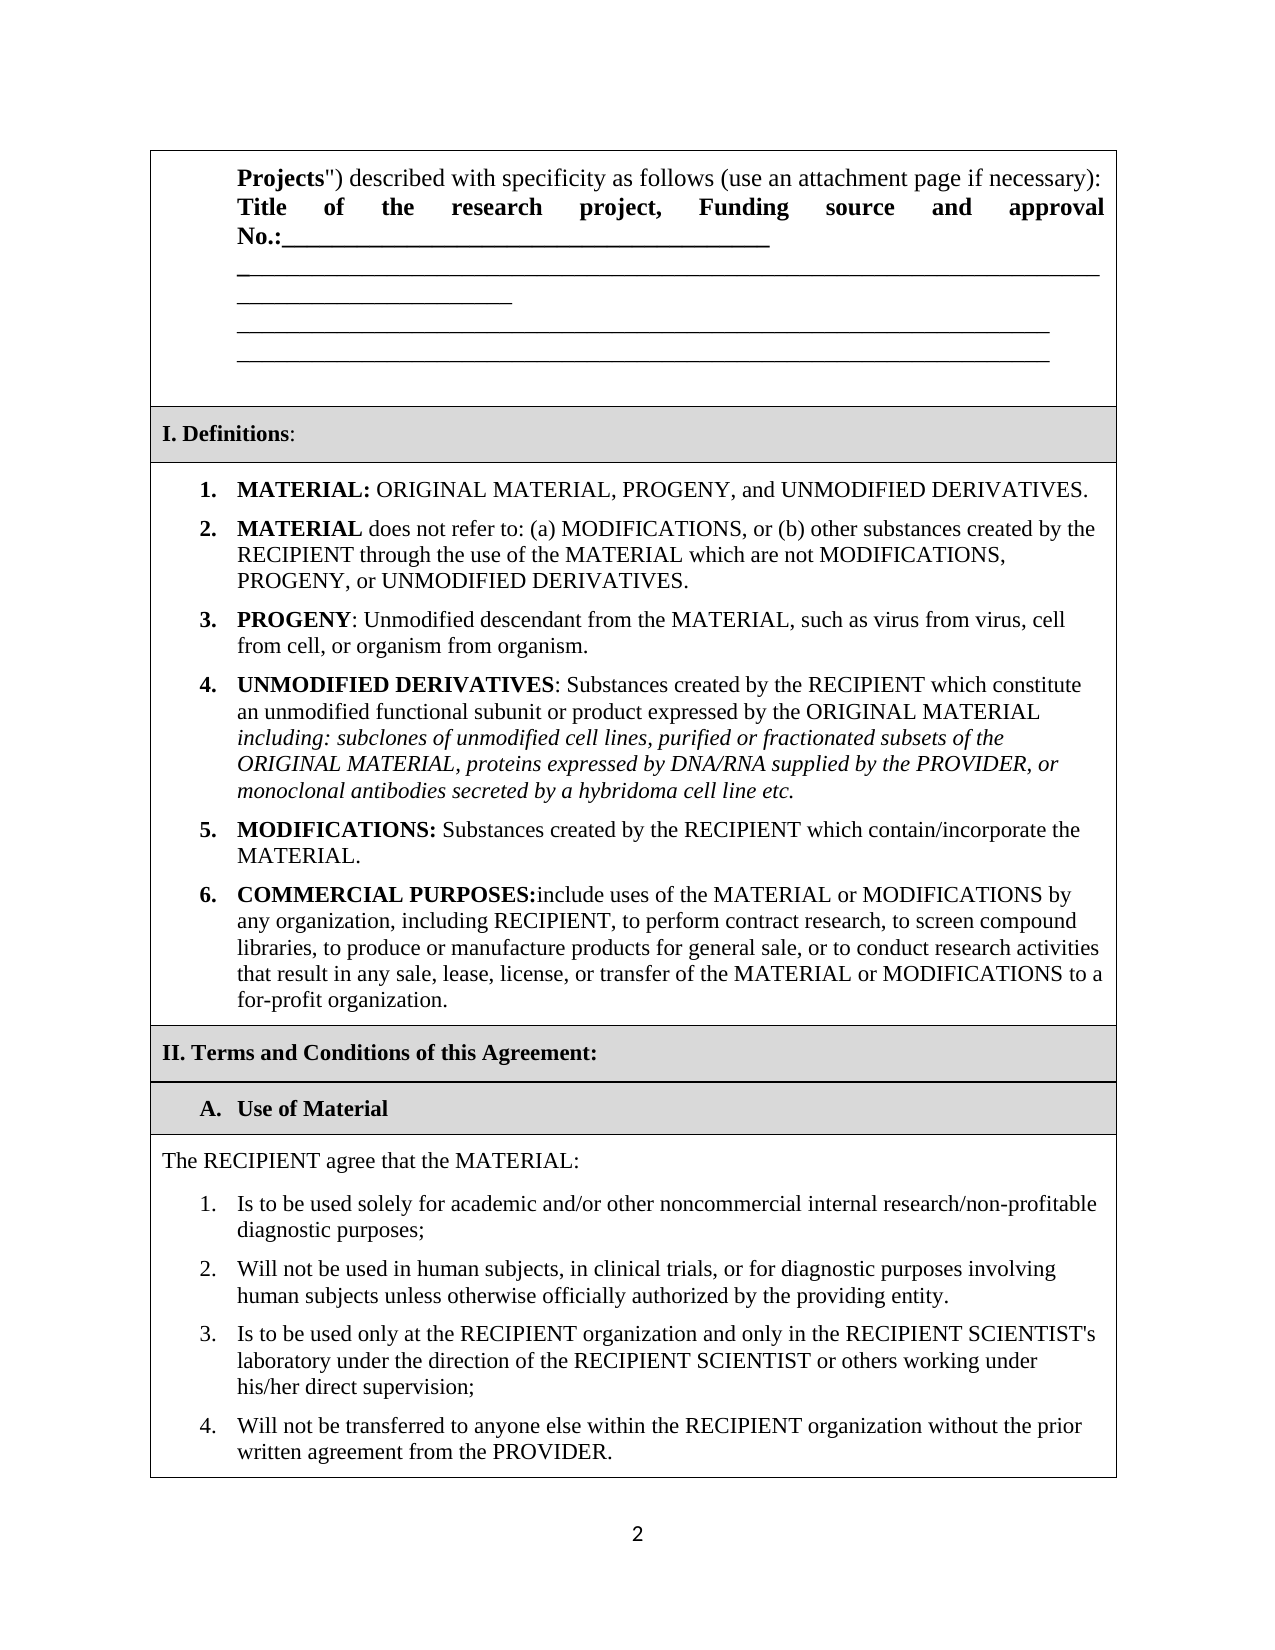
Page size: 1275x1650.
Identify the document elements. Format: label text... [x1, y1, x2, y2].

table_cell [151, 1135, 1116, 1477]
table_cell II. Terms and Conditions of this Agreement: [151, 1026, 1116, 1081]
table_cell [151, 151, 1116, 406]
table_cell Use of Material [151, 1083, 1116, 1134]
table_cell MATERIAL: ORIGINAL MATERIAL, PROGENY, and UNMODIFIED DERIVATIVES. MATERIAL does not refer to: (a) MODIFICATIONS, or (b) other substances created by the RECIPIENT through the use of the MATERIAL which are not MODIFICATIONS, PROGENY, or UNMODIFIED DERIVATIVES. PROGENY: Unmodified descendant from the MATERIAL, such as virus from virus, cell from cell, or organism from organism. UNMODIFIED DERIVATIVES: Substances created by the RECIPIENT which constitute an unmodified functional subunit or product expressed by the ORIGINAL MATERIAL including: subclones of unmodified cell lines, purified or fractionated subsets of the ORIGINAL MATERIAL, proteins expressed by DNA/RNA supplied by the PROVIDER, or monoclonal antibodies secreted by a hybridoma cell line etc. MODIFICATIONS: Substances created by the RECIPIENT which contain/incorporate the MATERIAL. COMMERCIAL PURPOSES:include uses of the MATERIAL or MODIFICATIONS by any organization, including RECIPIENT, to perform contract research, to screen compound libraries, to produce or manufacture products for general sale, or to conduct research activities that result in any sale, lease, license, or transfer of the MATERIAL or MODIFICATIONS to a for-profit organization. [151, 463, 1116, 1025]
table_cell I. Definitions: [151, 407, 1116, 462]
